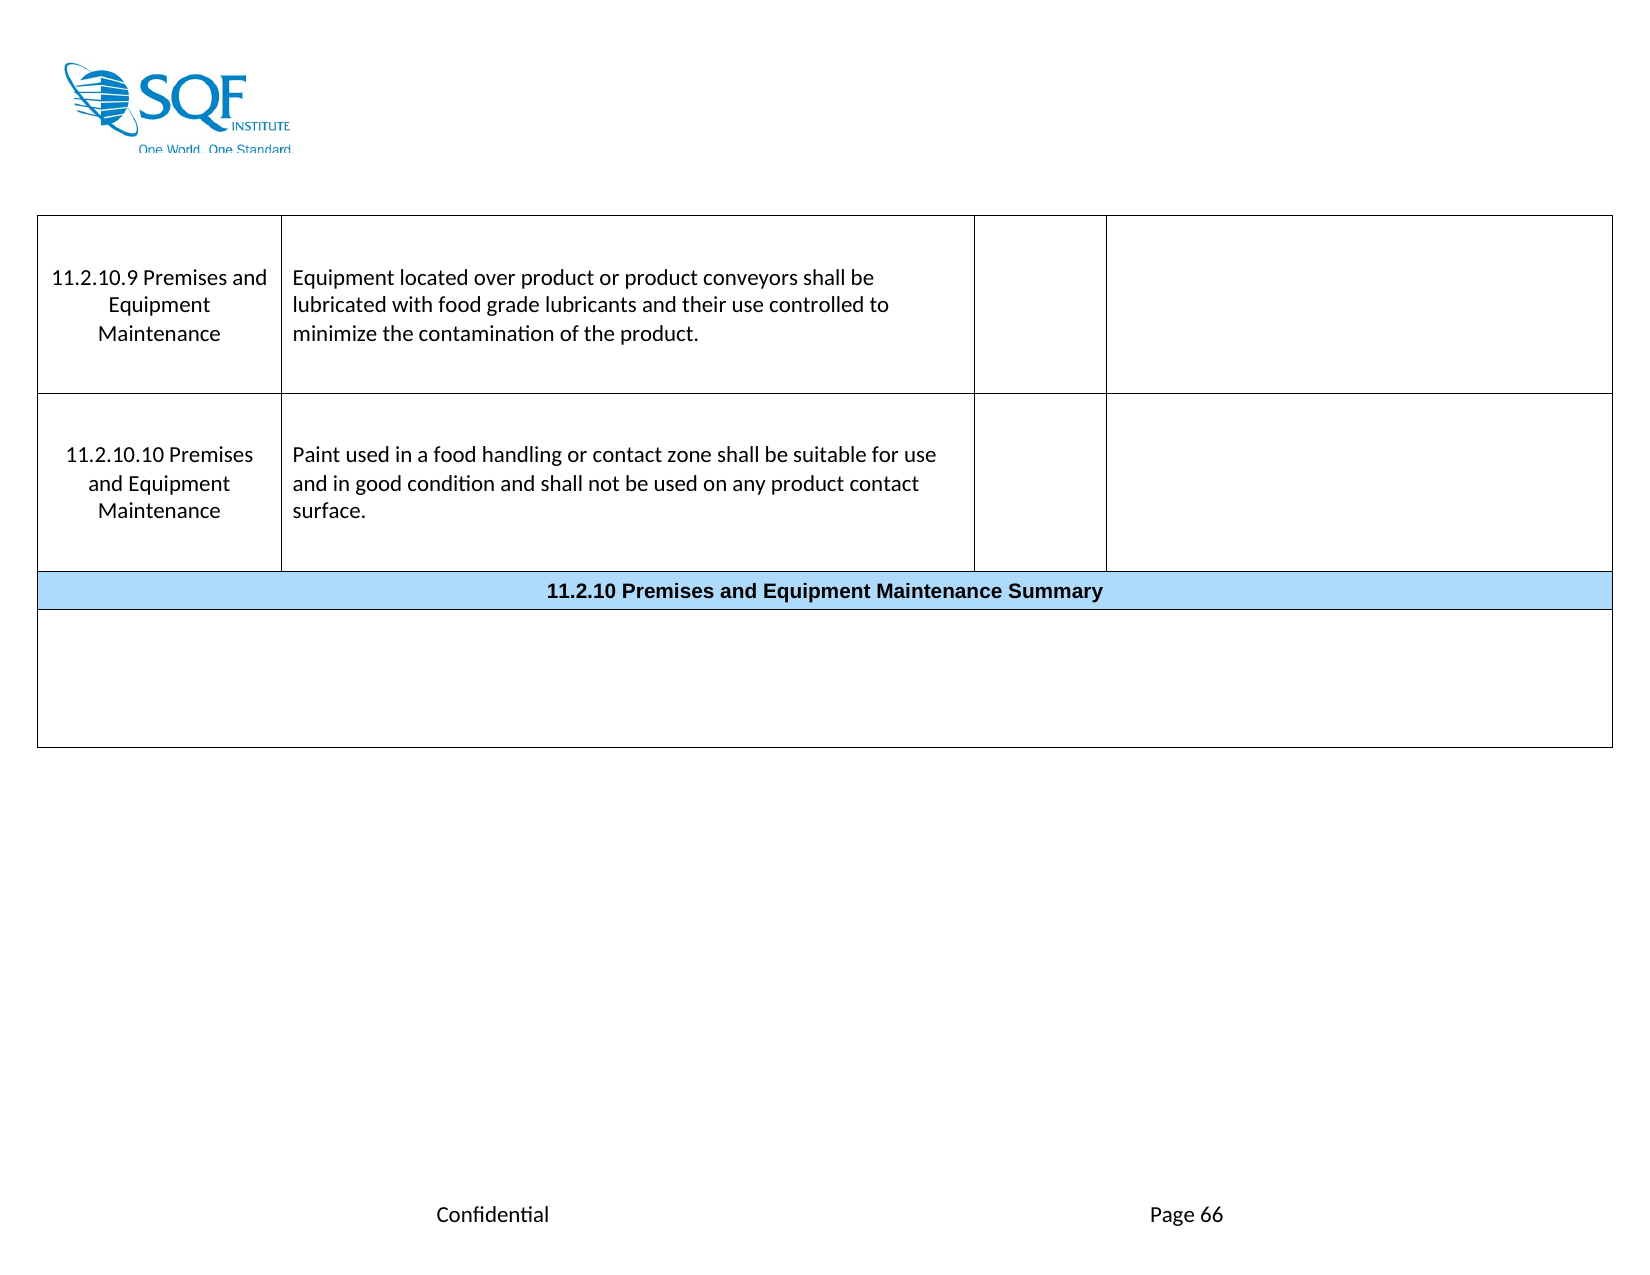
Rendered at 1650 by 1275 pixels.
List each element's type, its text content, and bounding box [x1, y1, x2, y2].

table_cell Paint used in a food handling or contact zone shall be suitable for use and in good condition and shall not be used on any product contact surface. [282, 394, 974, 571]
table_cell Equipment located over product or product conveyors shall be lubricated with food grade lubricants and their use controlled to minimize the contamination of the product. [282, 216, 974, 393]
table_cell [1107, 216, 1612, 393]
table_cell 11.2.10.9 Premises and Equipment Maintenance [38, 216, 281, 393]
table_cell [975, 216, 1106, 393]
picture [61, 61, 294, 152]
table_cell [1107, 394, 1612, 571]
table_cell [38, 610, 1612, 747]
table_cell 11.2.10 Premises and Equipment Maintenance Summary [38, 572, 1612, 609]
table_cell [975, 394, 1106, 571]
table_cell 11.2.10.10 Premises and Equipment Maintenance [38, 394, 281, 571]
